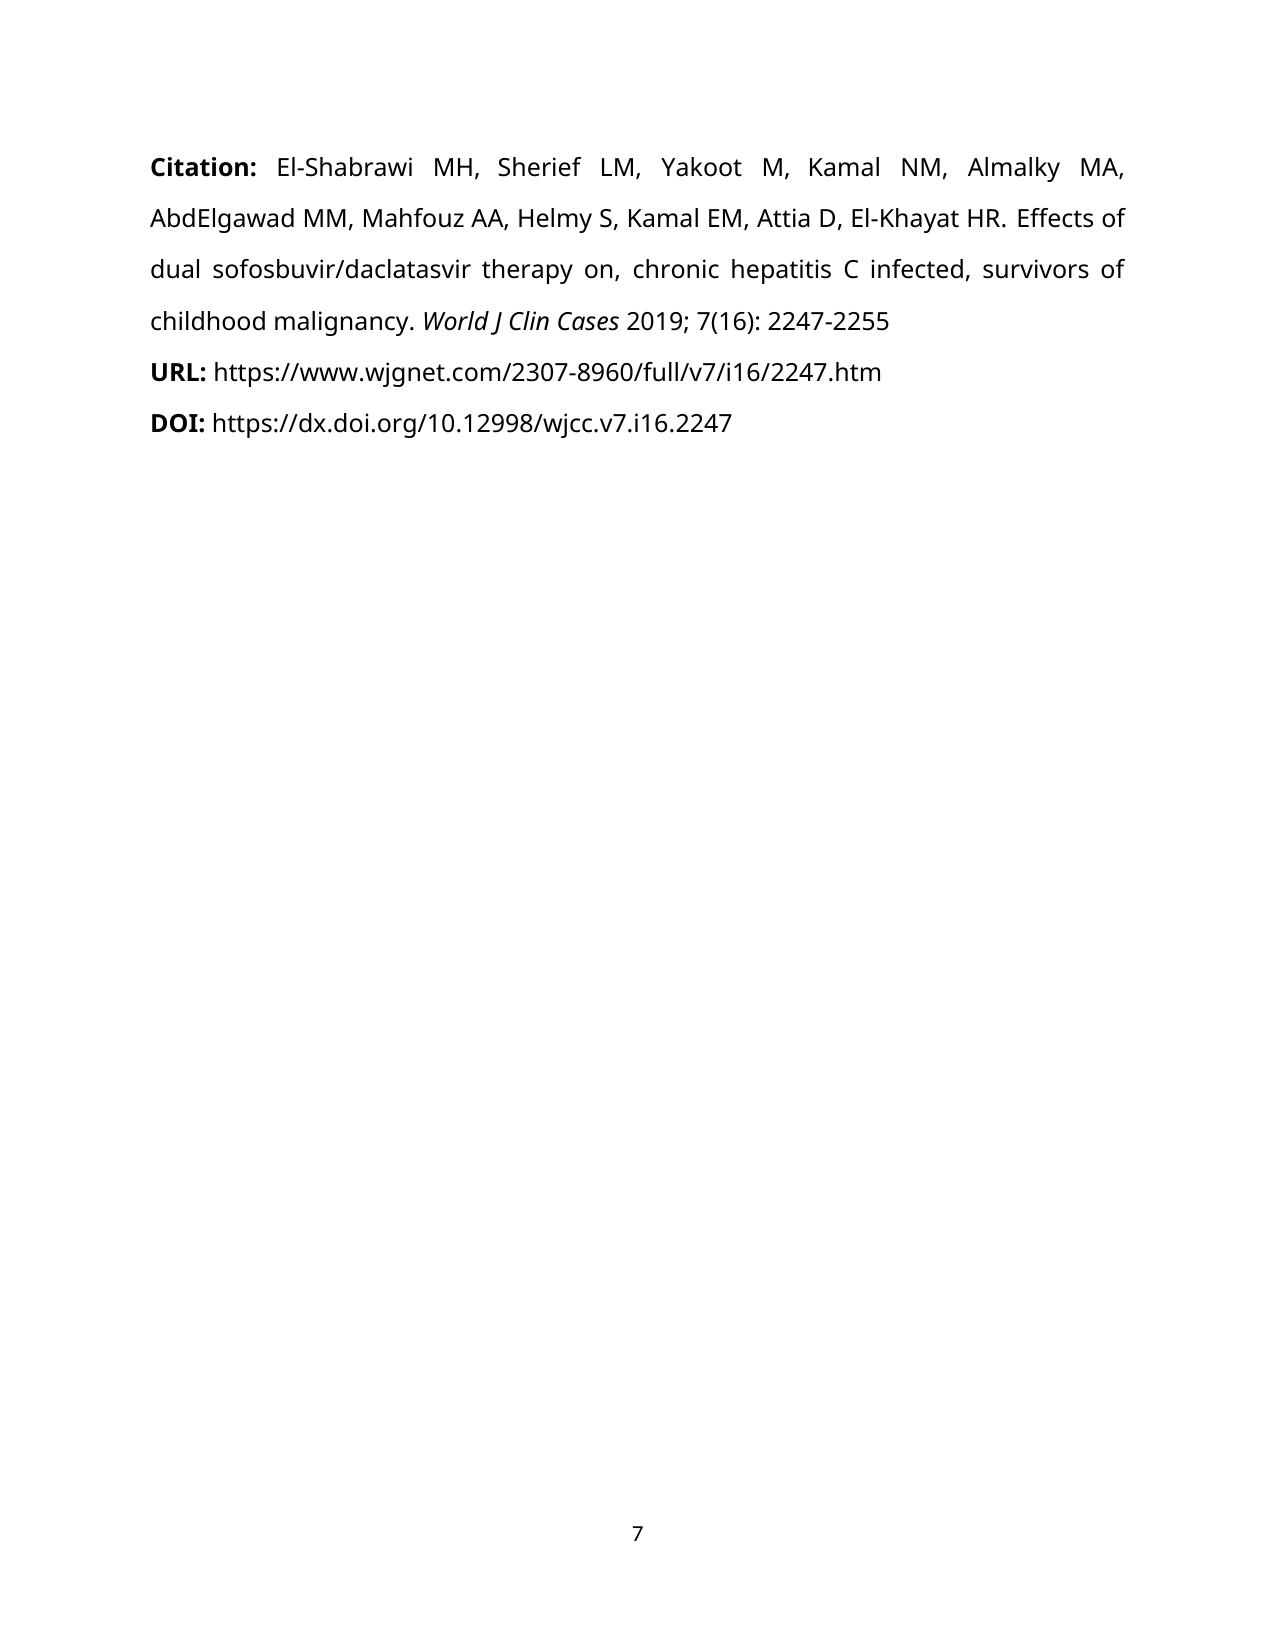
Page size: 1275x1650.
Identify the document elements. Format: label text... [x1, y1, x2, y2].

text DOI: https://dx.doi.org/10.12998/wjcc.v7.i16.2247 [150, 405, 1125, 439]
text Citation: El-Shabrawi MH, Sherief LM, Yakoot M, Kamal NM, Almalky MA, AbdElgawad MM, Mahfouz AA, Helmy S, Kamal EM, Attia D, El-Khayat HR. Effects of dual sofosbuvir/daclatasvir therapy on, chronic hepatitis C infected, survivors of childhood malignancy. World J Clin Cases 2019; 7(16): 2247-2255 [150, 150, 1125, 337]
text URL: https://www.wjgnet.com/2307-8960/full/v7/i16/2247.htm [150, 354, 1125, 388]
